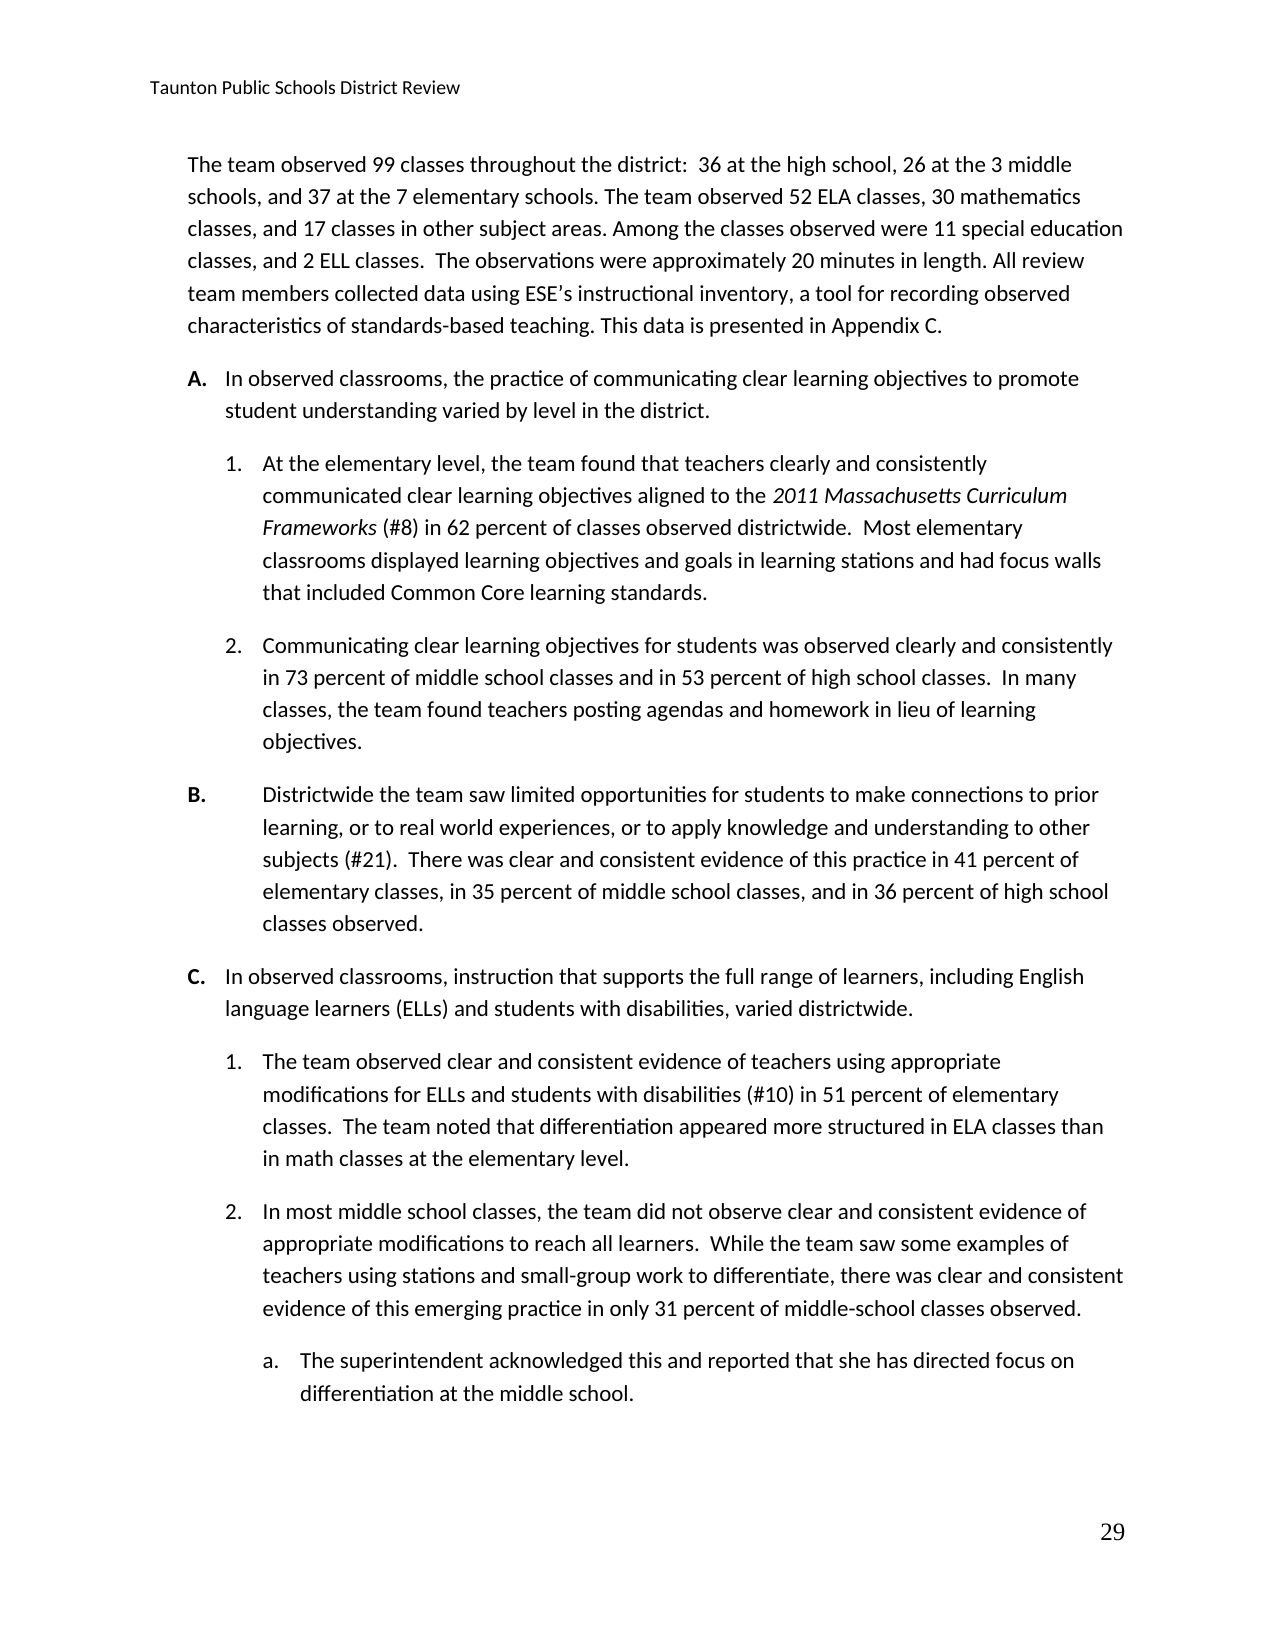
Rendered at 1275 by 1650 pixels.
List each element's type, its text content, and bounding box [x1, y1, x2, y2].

text B. Districtwide the team saw limited opportunities for students to make connections to prior learning, or to real world experiences, or to apply knowledge and understanding to other subjects (#21). There was clear and consistent evidence of this practice in 41 percent of elementary classes, in 35 percent of middle school classes, and in 36 percent of high school classes observed. [150, 781, 1125, 937]
list In observed classrooms, the practice of communicating clear learning objectives to promote student understanding varied by level in the district. [187, 364, 1125, 424]
list 1. The team observed clear and consistent evidence of teachers using appropriate modifications for ELLs and students with disabilities (#10) in 51 percent of elementary classes. The team noted that differentiation appeared more structured in ELA classes than in math classes at the elementary level. [150, 1047, 1125, 1172]
list At the elementary level, the team found that teachers clearly and consistently communicated clear learning objectives aligned to the 2011 Massachusetts Curriculum Frameworks (#8) in 62 percent of classes observed districtwide. Most elementary classrooms displayed learning objectives and goals in learning stations and had focus walls that included Common Core learning standards. [225, 449, 1125, 606]
text C. In observed classrooms, instruction that supports the full range of learners, including English language learners (ELLs) and students with disabilities, varied districtwide. [112, 962, 1125, 1022]
list Communicating clear learning objectives for students was observed clearly and consistently in 73 percent of middle school classes and in 53 percent of high school classes. In many classes, the team found teachers posting agendas and homework in lieu of learning objectives. [225, 631, 1125, 756]
list 2. In most middle school classes, the team did not observe clear and consistent evidence of appropriate modifications to reach all learners. While the team saw some examples of teachers using stations and small-group work to differentiate, there was clear and consistent evidence of this emerging practice in only 31 percent of middle-school classes observed. [150, 1197, 1125, 1322]
text The team observed 99 classes throughout the district: 36 at the high school, 26 at the 3 middle schools, and 37 at the 7 elementary schools. The team observed 52 ELA classes, 30 mathematics classes, and 17 classes in other subject areas. Among the classes observed were 11 special education classes, and 2 ELL classes. The observations were approximately 20 minutes in length. All review team members collected data using ESE’s instructional inventory, a tool for recording observed characteristics of standards-based teaching. This data is presented in Appendix C. [150, 150, 1125, 339]
list a. The superintendent acknowledged this and reported that she has directed focus on differentiation at the middle school. [150, 1347, 1125, 1407]
